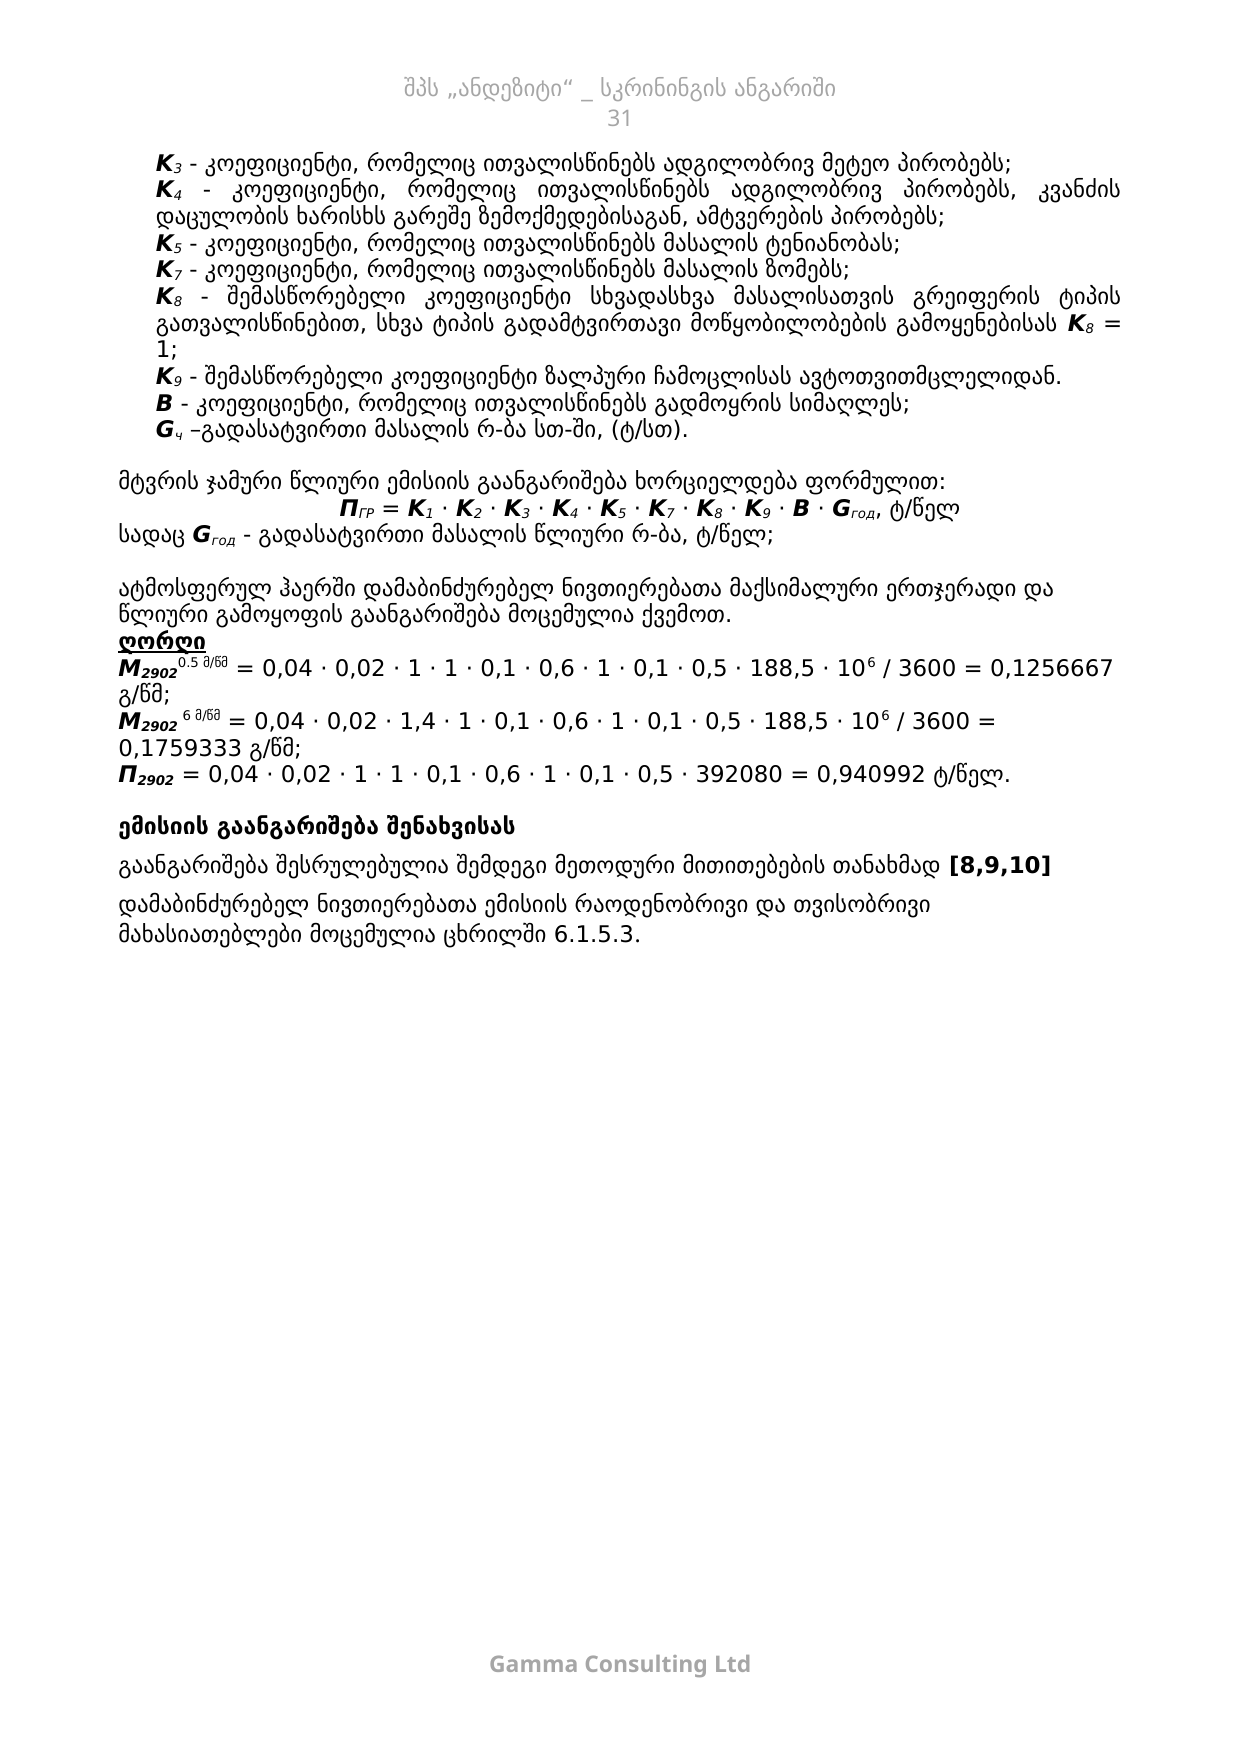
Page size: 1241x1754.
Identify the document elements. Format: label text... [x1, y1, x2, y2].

text M29020.5 მ/წმ = 0,04 · 0,02 · 1 · 1 · 0,1 · 0,6 · 1 · 0,1 · 0,5 · 188,5 · 106 / 3600 = 0,1256667 გ/წმ; [118, 655, 1122, 708]
text K8 - შემასწორებელი კოეფიციენტი სხვადასხვა მასალისათვის გრეიფერის ტიპის გათვალისწინებით, სხვა ტიპის გადამტვირთავი მოწყობილობების გამოყენებისას K8 = 1; [156, 283, 1122, 363]
text B - კოეფიციენტი, რომელიც ითვალისწინებს გადმოყრის სიმაღლეს; [156, 390, 1122, 417]
text K5 - კოეფიციენტი, რომელიც ითვალისწინებს მასალის ტენიანობას; [156, 230, 1122, 257]
text ღორღი [118, 628, 1122, 655]
text სადაც Gгод - გადასატვირთი მასალის წლიური რ-ბა, ტ/წელ; [118, 522, 1122, 548]
text K7 - კოეფიციენტი, რომელიც ითვალისწინებს მასალის ზომებს; [156, 257, 1122, 283]
text M2902 6 მ/წმ = 0,04 · 0,02 · 1,4 · 1 · 0,1 · 0,6 · 1 · 0,1 · 0,5 · 188,5 · 106 / 3600 = 0,1759333 გ/წმ; [118, 708, 1122, 762]
text K3 - კოეფიციენტი, რომელიც ითვალისწინებს ადგილობრივ მეტეო პირობებს; [156, 150, 1122, 177]
text გაანგარიშება შესრულებულია შემდეგი მეთოდური მითითებების თანახმად [8,9,10] [118, 852, 1122, 879]
text K4 - კოეფიციენტი, რომელიც ითვალისწინებს ადგილობრივ პირობებს, კვანძის დაცულობის ხარისხს გარეშე ზემოქმედებისაგან, ამტვერების პირობებს; [156, 177, 1122, 230]
text П2902 = 0,04 · 0,02 · 1 · 1 · 0,1 · 0,6 · 1 · 0,1 · 0,5 · 392080 = 0,940992 ტ/წელ. [118, 762, 1122, 788]
text ПГР = K1 · K2 · K3 · K4 · K5 · K7 · K8 · K9 · B · Gгод, ტ/წელ [118, 495, 1122, 522]
text K9 - შემასწორებელი კოეფიციენტი ზალპური ჩამოცლისას ავტოთვითმცლელიდან. [156, 363, 1122, 390]
text ატმოსფერულ ჰაერში დამაბინძურებელ ნივთიერებათა მაქსიმალური ერთჯერადი და წლიური გამოყოფის გაანგარიშება მოცემულია ქვემოთ. [118, 575, 1122, 628]
text Gч –გადასატვირთი მასალის რ-ბა სთ-ში, (ტ/სთ). [156, 417, 1122, 443]
text დამაბინძურებელ ნივთიერებათა ემისიის რაოდენობრივი და თვისობრივი მახასიათებლები მოცემულია ცხრილში 6.1.5.3. [118, 892, 1122, 949]
text მტვრის ჯამური წლიური ემისიის გაანგარიშება ხორციელდება ფორმულით: [118, 468, 1122, 495]
text ემისიის გაანგარიშება შენახვისას [118, 813, 1122, 840]
